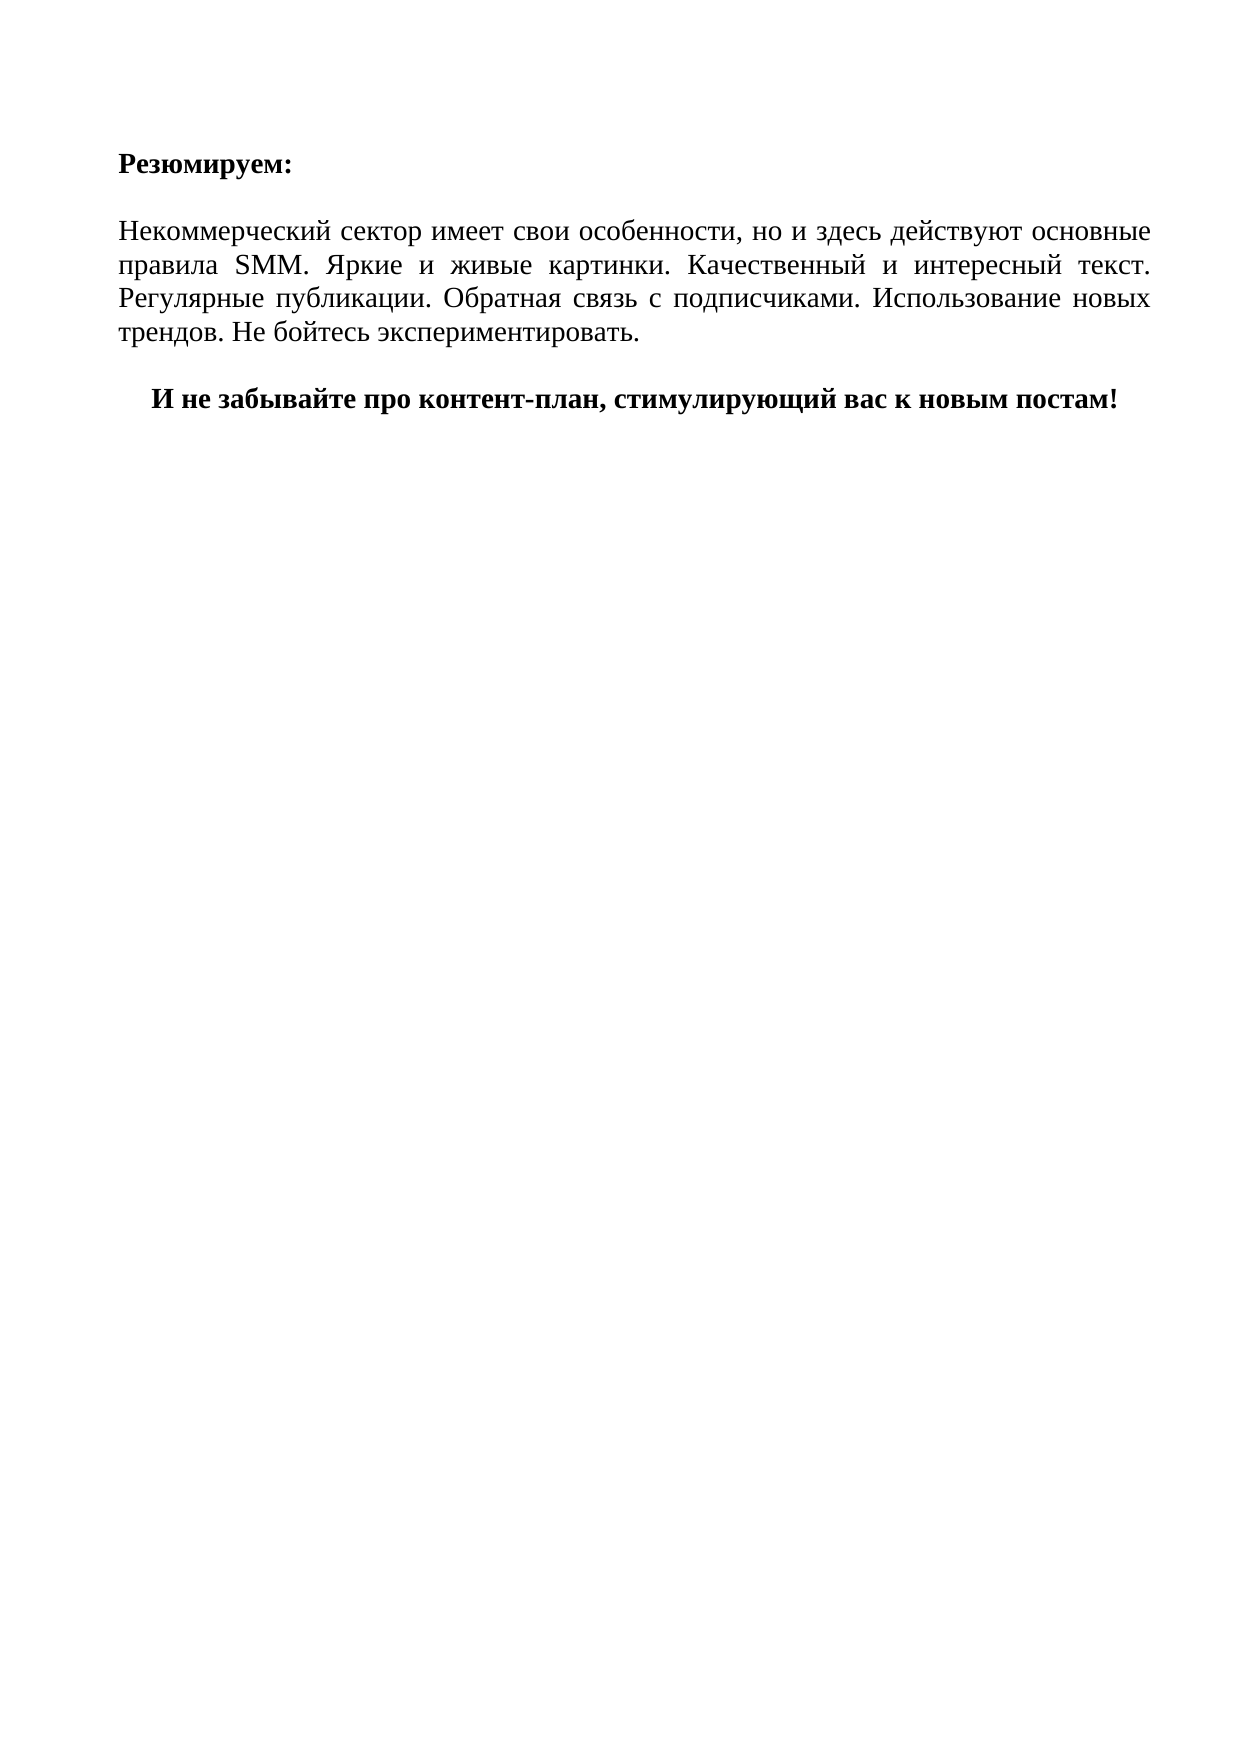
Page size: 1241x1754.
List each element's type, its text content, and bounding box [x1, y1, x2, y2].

text И не забывайте про контент-план, стимулирующий вас к новым постам! [118, 381, 1152, 414]
text Некоммерческий сектор имеет свои особенности, но и здесь действуют основные правила SMM. Яркие и живые картинки. Качественный и интересный текст. Регулярные публикации. Обратная связь с подписчиками. Использование новых трендов. Не бойтесь экспериментировать. [118, 213, 1152, 347]
text Резюмируем: [118, 146, 1152, 180]
